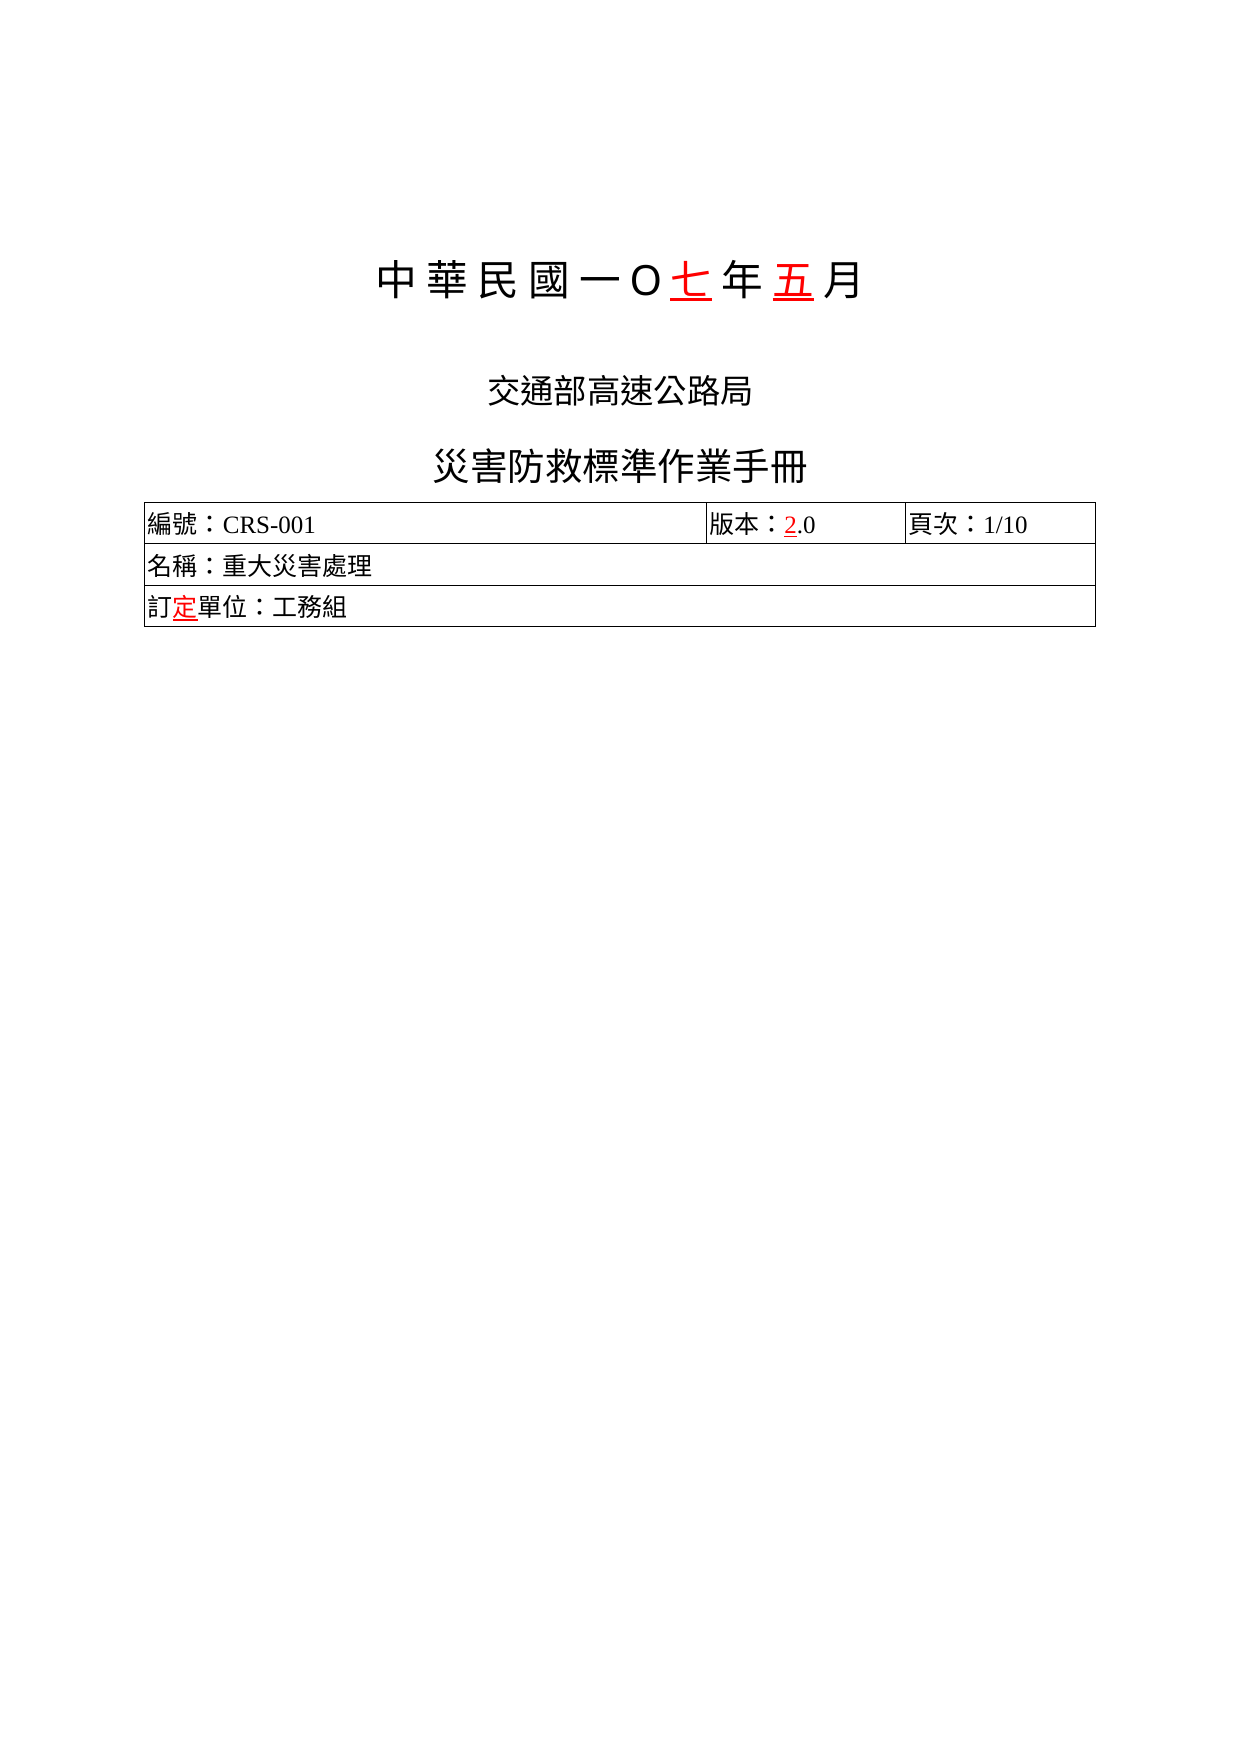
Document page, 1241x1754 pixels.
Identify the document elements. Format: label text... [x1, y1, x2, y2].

table_cell 訂定單位：工務組 [145, 586, 1095, 626]
table_header 頁次：1/10 [906, 503, 1095, 543]
text 交通部高速公路局 [148, 352, 1092, 427]
table_header 版本：2.0 [707, 503, 905, 543]
text 中 華 民 國 一O七 年 五 月 [148, 239, 1092, 314]
table_header 編號：CRS-001 [145, 503, 706, 543]
text 災害防救標準作業手冊 [148, 427, 1092, 502]
table_cell 名稱：重大災害處理 [145, 544, 1095, 585]
